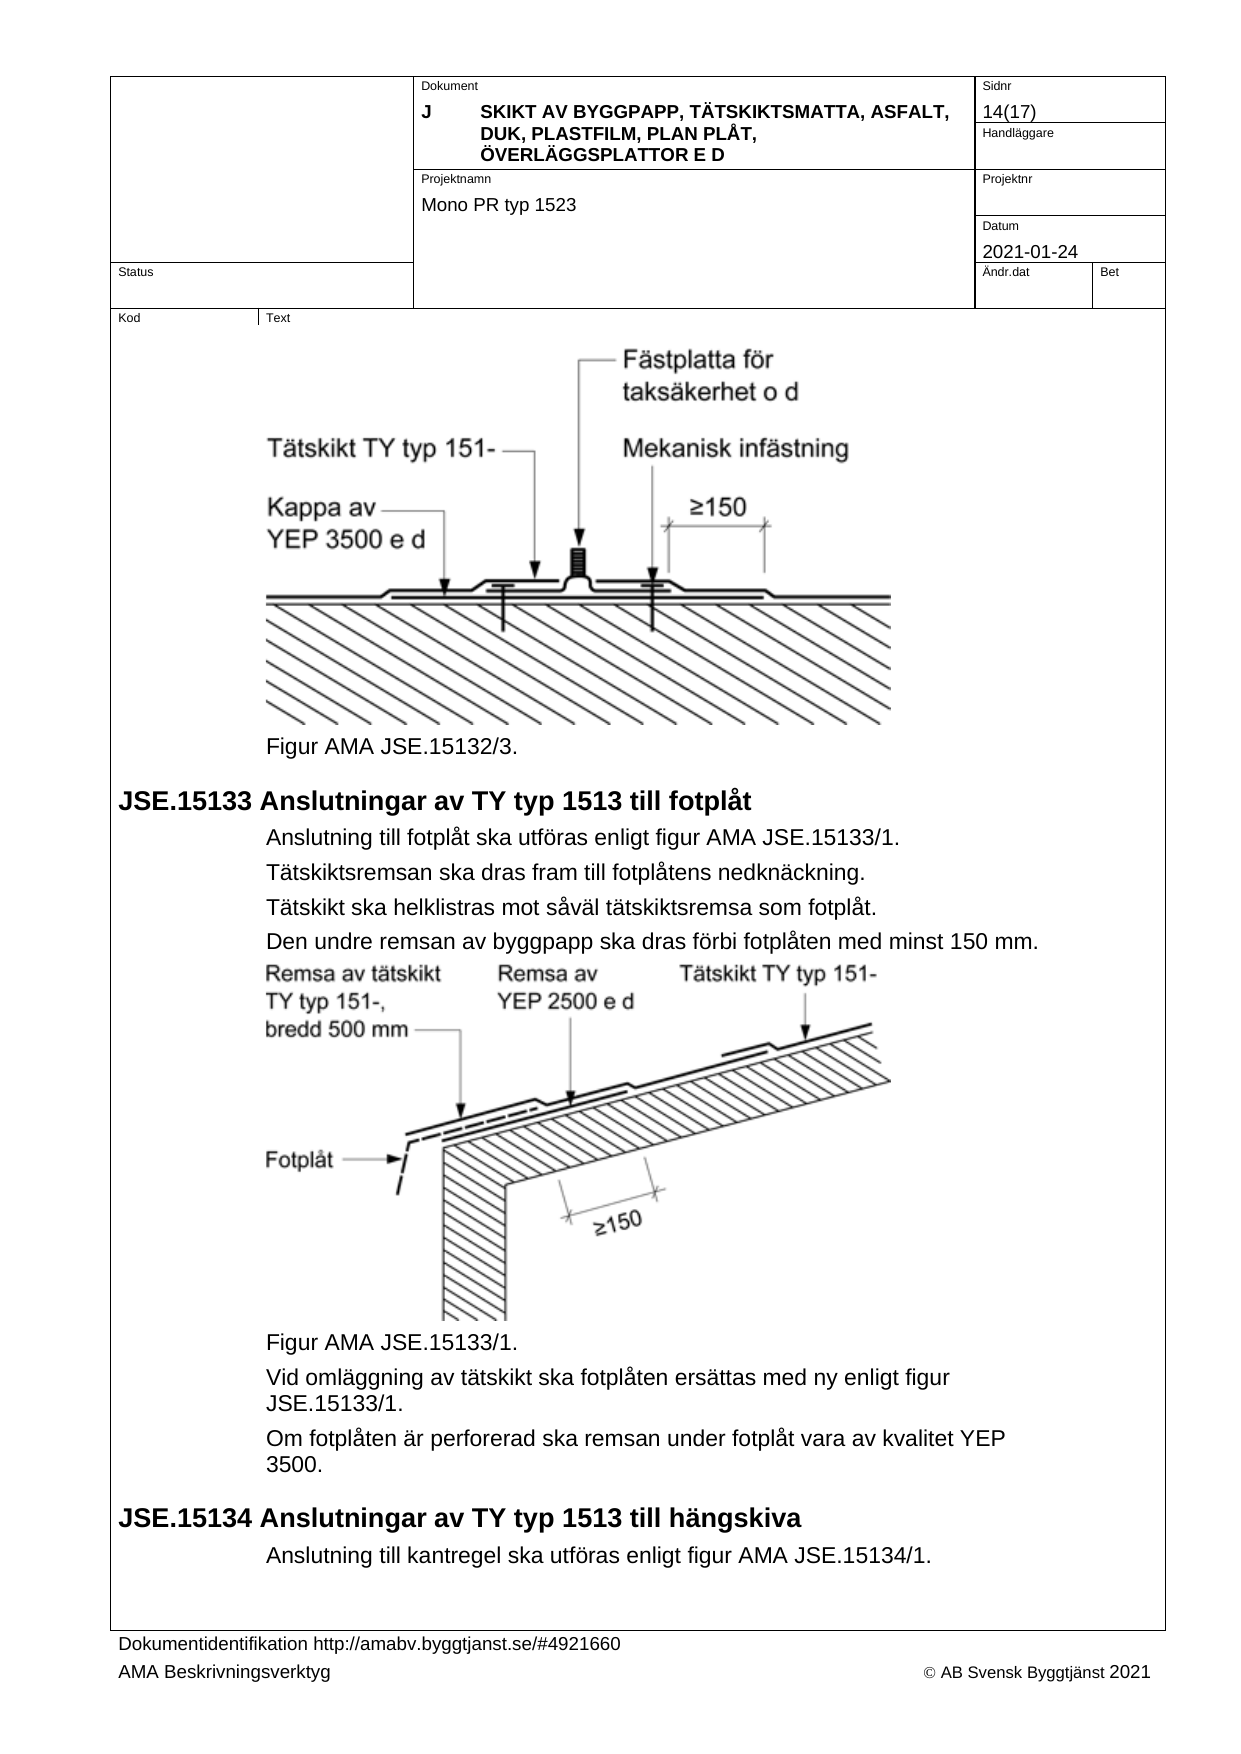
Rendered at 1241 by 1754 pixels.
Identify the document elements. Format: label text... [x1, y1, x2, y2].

text Figur AMA JSE.15132/3. [266, 733, 1069, 759]
text Om fotplåten är perforerad ska remsan under fotplåt vara av kvalitet YEP 3500. [266, 1425, 1069, 1477]
picture [265, 346, 891, 725]
text Anslutning till kantregel ska utföras enligt figur AMA JSE.15134/1. [266, 1542, 1069, 1568]
text Anslutning till fotplåt ska utföras enligt figur AMA JSE.15133/1. [266, 824, 1069, 851]
text JSE.15133 Anslutningar av TY typ 1513 till fotplåt [118, 784, 1069, 816]
text Vid omläggning av tätskikt ska fotplåten ersättas med ny enligt figur JSE.15133/1. [266, 1364, 1069, 1416]
text Figur AMA JSE.15133/1. [266, 1329, 1069, 1355]
text Tätskiktsremsan ska dras fram till fotplåtens nedknäckning. [266, 859, 1069, 885]
text Den undre remsan av byggpapp ska dras förbi fotplåten med minst 150 mm. [266, 928, 1069, 954]
text Tätskikt ska helklistras mot såväl tätskiktsremsa som fotplåt. [266, 893, 1069, 920]
text JSE.15134 Anslutningar av TY typ 1513 till hängskiva [118, 1502, 1069, 1534]
picture [265, 962, 891, 1321]
